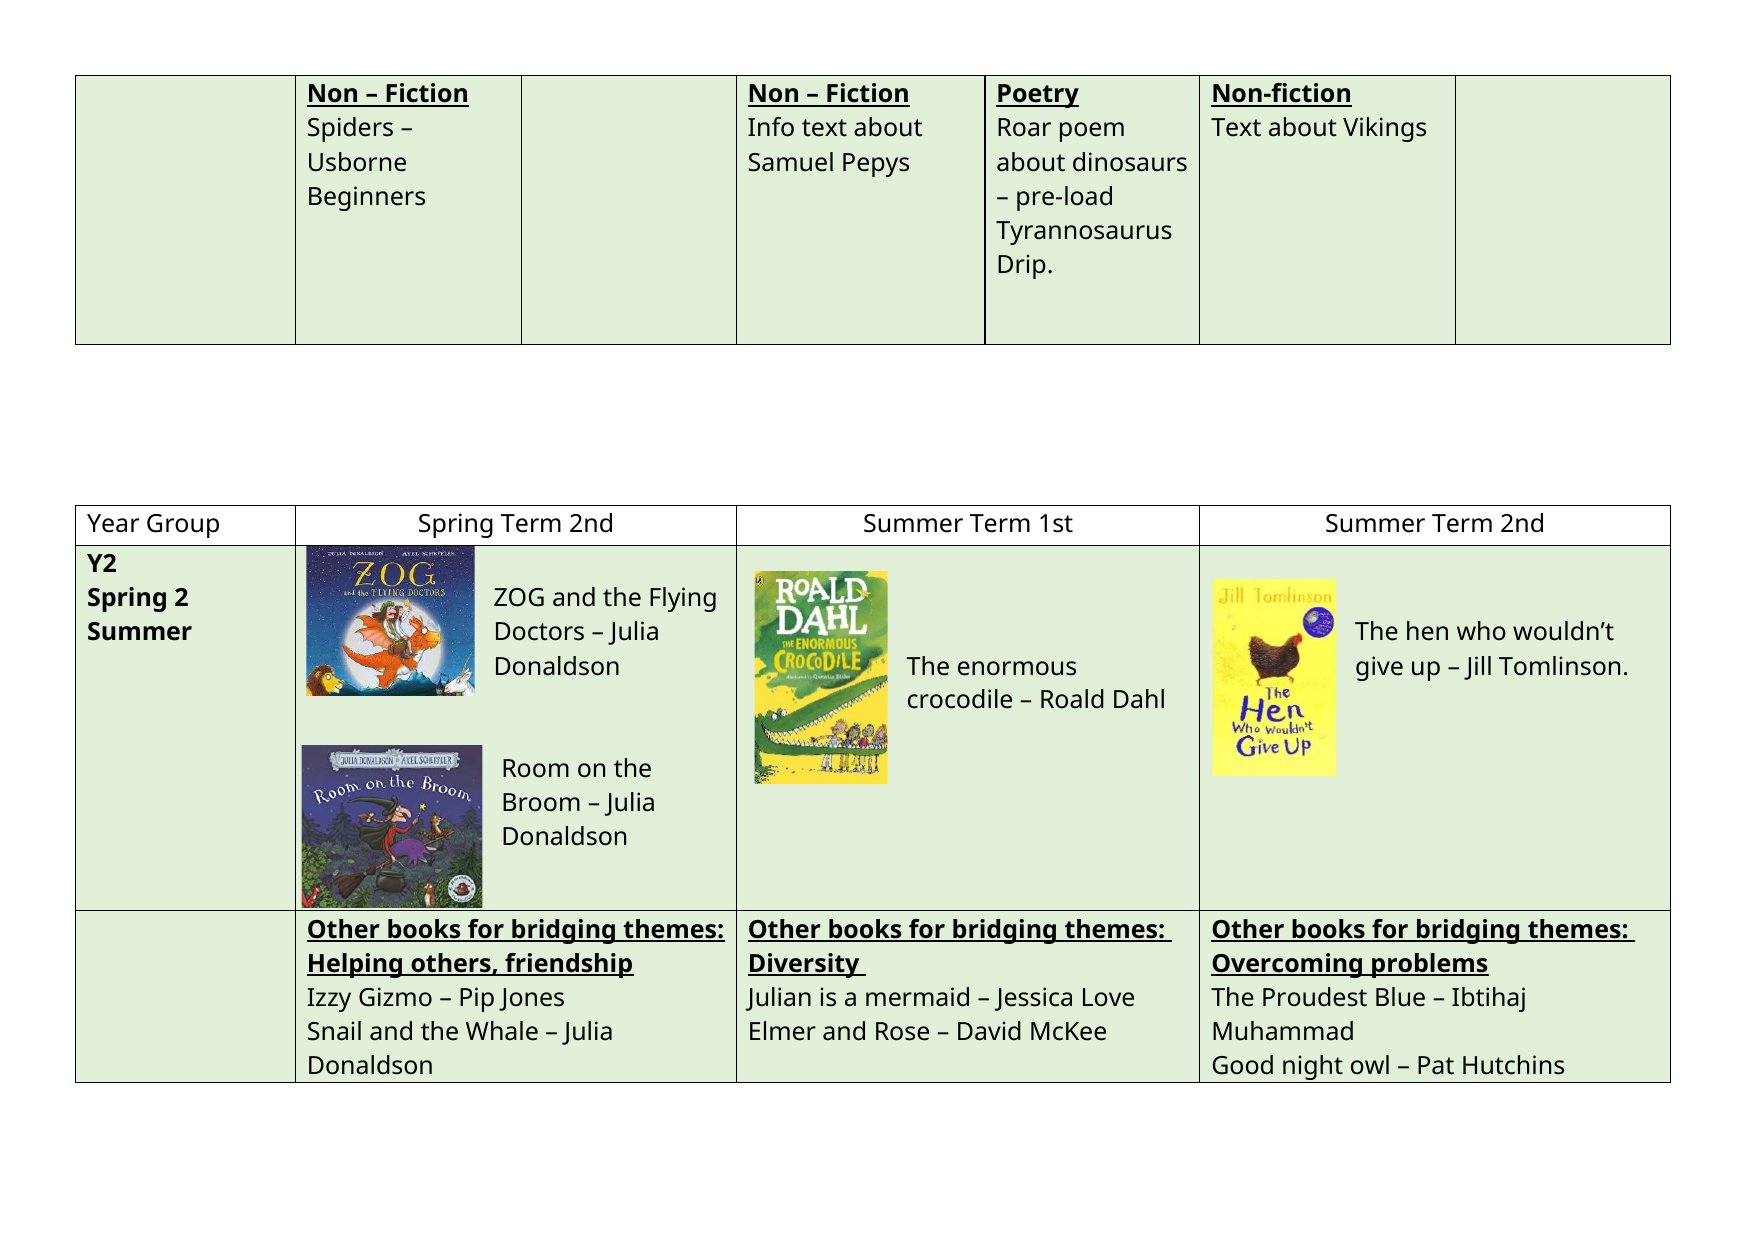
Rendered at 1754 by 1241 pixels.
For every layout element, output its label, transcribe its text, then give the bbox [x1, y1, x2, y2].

table_cell Y2 Spring 2 Summer [76, 546, 295, 910]
table_cell [76, 76, 295, 344]
table_cell The enormous crocodile – Roald Dahl [737, 546, 1199, 910]
table_cell [522, 76, 736, 344]
table_cell The hen who wouldn’t give up – Jill Tomlinson. [1200, 546, 1670, 910]
picture [753, 571, 888, 782]
table_cell Non – Fiction Spiders – Usborne Beginners [296, 76, 521, 344]
table_header Spring Term 2nd [296, 506, 736, 545]
table_cell Poetry Roar poem about dinosaurs – pre-load Tyrannosaurus Drip. [986, 76, 1199, 344]
table_header Summer Term 2nd [1200, 506, 1670, 545]
table_cell [76, 911, 295, 1082]
table_header Year Group [76, 506, 295, 545]
table_cell Other books for bridging themes: Overcoming problems The Proudest Blue – Ibtihaj Muhammad Good night owl – Pat Hutchins [1200, 911, 1670, 1082]
table_cell Non-fiction Text about Vikings [1200, 76, 1455, 344]
picture [306, 546, 475, 696]
table_cell ZOG and the Flying Doctors – Julia Donaldson Room on the Broom – Julia Donaldson [296, 546, 736, 910]
table_cell [1456, 76, 1670, 344]
table_header Summer Term 1st [737, 506, 1199, 545]
table_cell Other books for bridging themes: Helping others, friendship Izzy Gizmo – Pip Jones Snail and the Whale – Julia Donaldson [296, 911, 736, 1082]
picture [301, 745, 483, 908]
table_cell Non – Fiction Info text about Samuel Pepys [737, 76, 984, 344]
picture [1211, 579, 1336, 773]
table_cell Other books for bridging themes: Diversity Julian is a mermaid – Jessica Love Elmer and Rose – David McKee [737, 911, 1199, 1082]
